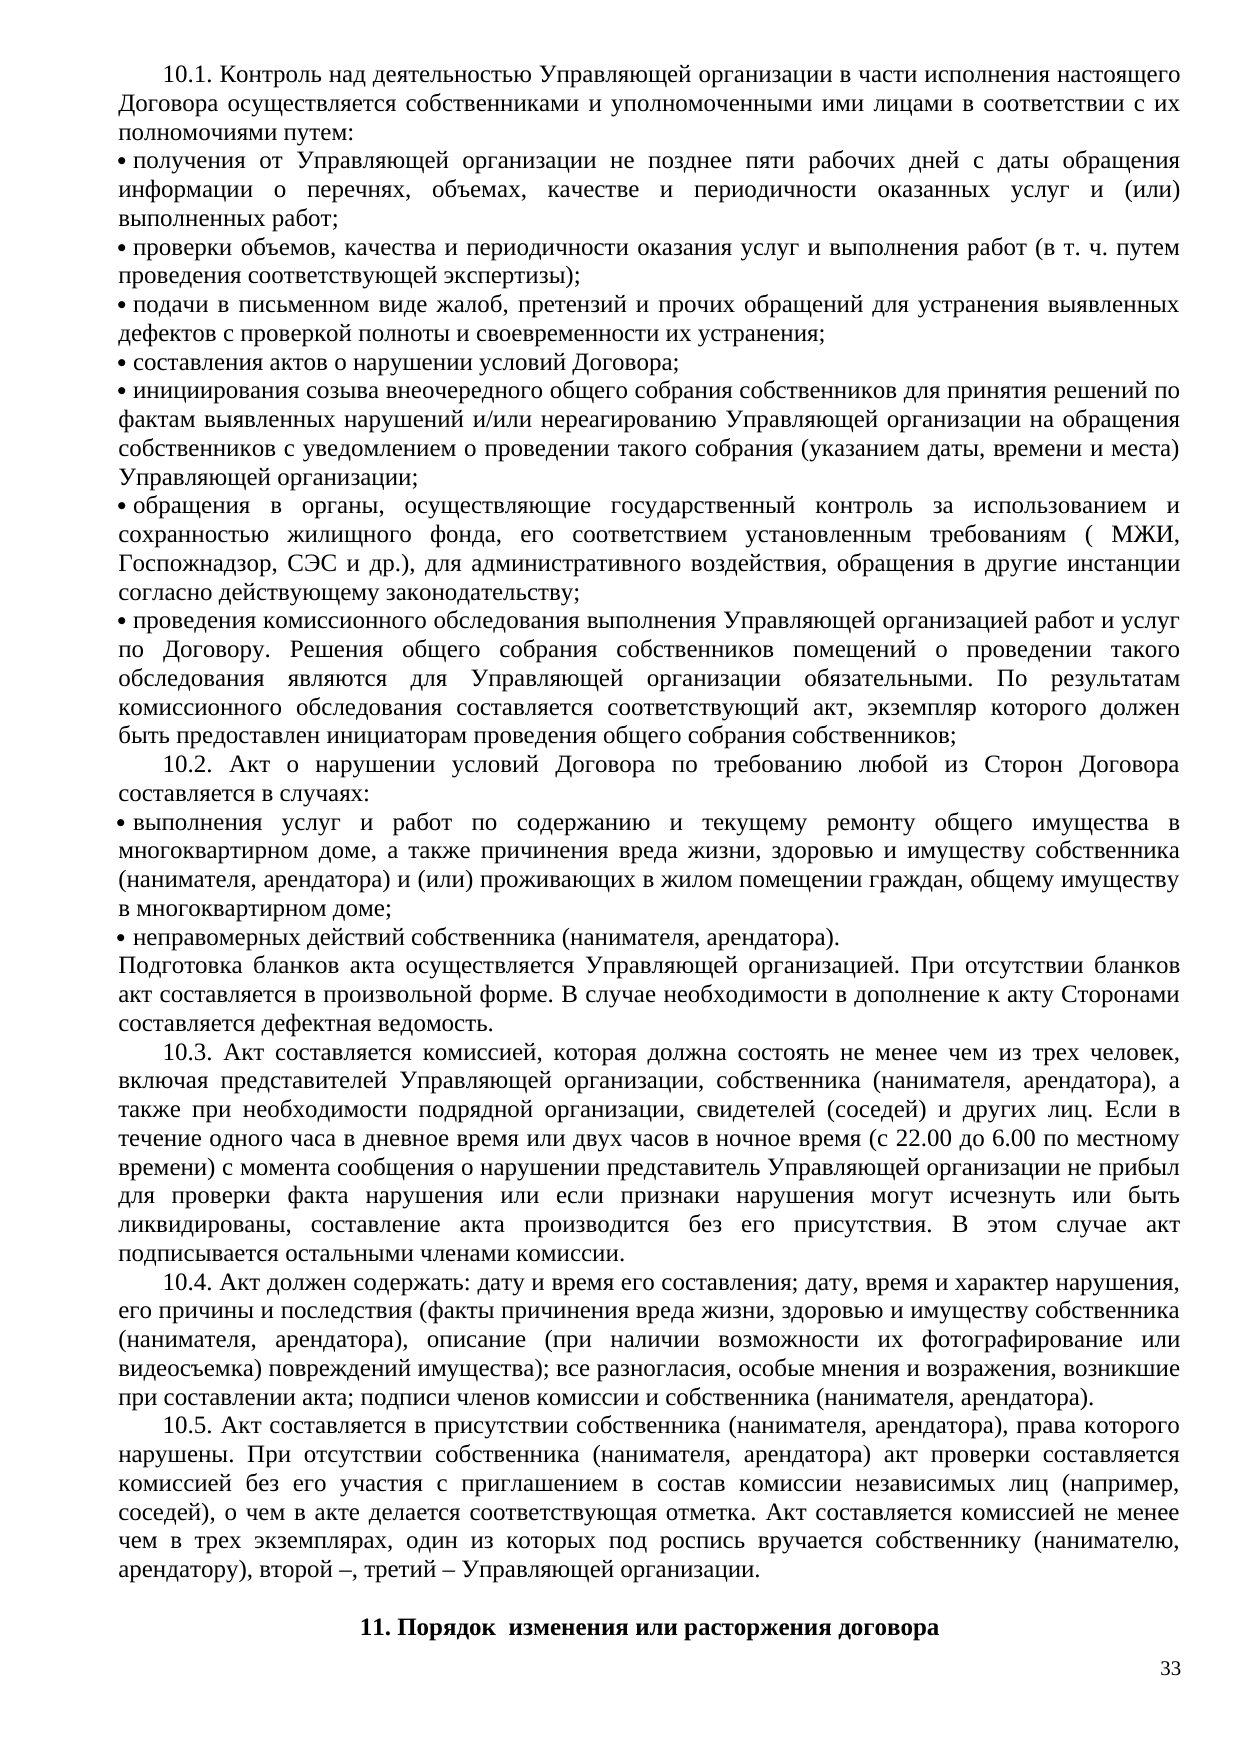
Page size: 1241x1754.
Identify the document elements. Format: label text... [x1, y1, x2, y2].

text 10.5. Акт составляется в присутствии собственника (нанимателя, арендатора), права которого нарушены. При отсутствии собственника (нанимателя, арендатора) акт проверки составляется комиссией без его участия с приглашением в состав комиссии независимых лиц (например, соседей), о чем в акте делается соответствующая отметка. Акт составляется комиссией не менее чем в трех экземплярах, один из которых под роспись вручается собственнику (нанимателю, арендатору), второй –, третий – Управляющей организации. [118, 1410, 1181, 1583]
list инициирования созыва внеочередного общего собрания собственников для принятия решений по фактам выявленных нарушений и/или нереагированию Управляющей организации на обращения собственников с уведомлением о проведении такого собрания (указанием даты, времени и места) Управляющей организации; [118, 375, 1181, 490]
list получения от Управляющей организации не позднее пяти рабочих дней с даты обращения информации о перечнях, объемах, качестве и периодичности оказанных услуг и (или) выполненных работ; [118, 145, 1181, 232]
list проведения комиссионного обследования выполнения Управляющей организацией работ и услуг по Договору. Решения общего собрания собственников помещений о проведении такого обследования являются для Управляющей организации обязательными. По результатам комиссионного обследования составляется соответствующий акт, экземпляр которого должен быть предоставлен инициаторам проведения общего собрания собственников; [118, 605, 1181, 749]
text 10.4. Акт должен содержать: дату и время его составления; дату, время и характер нарушения, его причины и последствия (факты причинения вреда жизни, здоровью и имуществу собственника (нанимателя, арендатора), описание (при наличии возможности их фотографирование или видеосъемка) повреждений имущества); все разногласия, особые мнения и возражения, возникшие при составлении акта; подписи членов комиссии и собственника (нанимателя, арендатора). [118, 1267, 1181, 1410]
text 10.2. Акт о нарушении условий Договора по требованию любой из Сторон Договора составляется в случаях: [118, 749, 1181, 807]
list обращения в органы, осуществляющие государственный контроль за использованием и сохранностью жилищного фонда, его соответствием установленным требованиям ( МЖИ, Госпожнадзор, СЭС и др.), для административного воздействия, обращения в другие инстанции согласно действующему законодательству; [118, 490, 1181, 605]
text Подготовка бланков акта осуществляется Управляющей организацией. При отсутствии бланков акт составляется в произвольной форме. В случае необходимости в дополнение к акту Сторонами составляется дефектная ведомость. [118, 950, 1181, 1037]
list проверки объемов, качества и периодичности оказания услуг и выполнения работ (в т. ч. путем проведения соответствующей экспертизы); [118, 232, 1181, 289]
list составления актов о нарушении условий Договора; [118, 347, 1181, 375]
list выполнения услуг и работ по содержанию и текущему ремонту общего имущества в многоквартирном доме, а также причинения вреда жизни, здоровью и имуществу собственника (нанимателя, арендатора) и (или) проживающих в жилом помещении граждан, общему имуществу в многоквартирном доме; [117, 807, 1181, 922]
text 11. Порядок изменения или расторжения договора [118, 1612, 1181, 1640]
list подачи в письменном виде жалоб, претензий и прочих обращений для устранения выявленных дефектов с проверкой полноты и своевременности их устранения; [118, 289, 1181, 347]
text 10.3. Акт составляется комиссией, которая должна состоять не менее чем из трех человек, включая представителей Управляющей организации, собственника (нанимателя, арендатора), а также при необходимости подрядной организации, свидетелей (соседей) и других лиц. Если в течение одного часа в дневное время или двух часов в ночное время (с 22.00 до 6.00 по местному времени) с момента сообщения о нарушении представитель Управляющей организации не прибыл для проверки факта нарушения или если признаки нарушения могут исчезнуть или быть ликвидированы, составление акта производится без его присутствия. В этом случае акт подписывается остальными членами комиссии. [118, 1037, 1181, 1267]
list неправомерных действий собственника (нанимателя, арендатора). [117, 922, 1181, 950]
text 10.1. Контроль над деятельностью Управляющей организации в части исполнения настоящего Договора осуществляется собственниками и уполномоченными ими лицами в соответствии с их полномочиями путем: [118, 59, 1181, 145]
